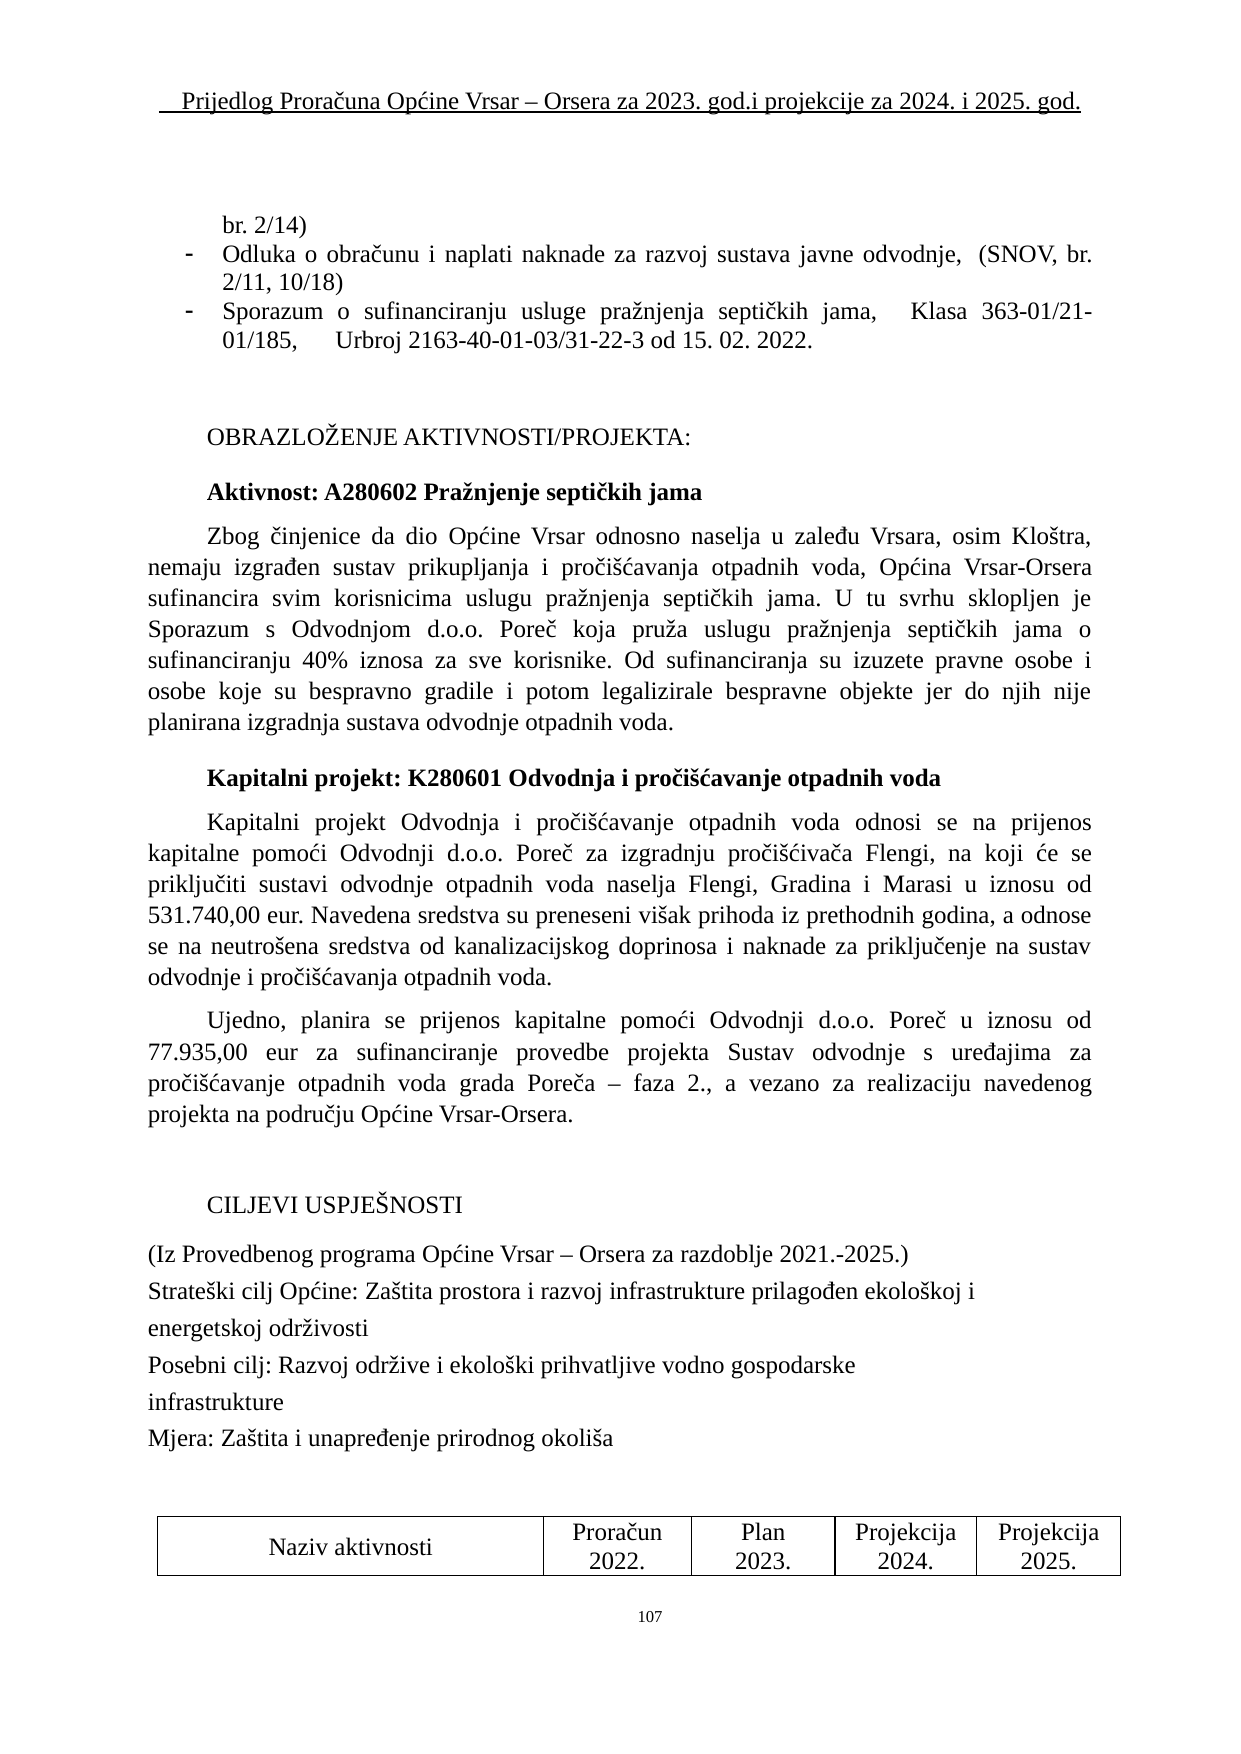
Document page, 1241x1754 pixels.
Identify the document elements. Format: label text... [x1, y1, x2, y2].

text Kapitalni projekt: K280601 Odvodnja i pročišćavanje otpadnih voda [148, 763, 1093, 792]
list Odluka o obračunu i naplati naknade za razvoj sustava javne odvodnje, (SNOV, br. 2/11, 10/18) [185, 239, 1093, 296]
text OBRAZLOŽENJE AKTIVNOSTI/PROJEKTA: [148, 416, 1093, 452]
text (Iz Provedbenog programa Općine Vrsar – Orsera za razdoblje 2021.-2025.) [148, 1233, 1093, 1270]
text CILJEVI USPJEŠNOSTI [148, 1183, 1093, 1220]
text Zbog činjenice da dio Općine Vrsar odnosno naselja u zaleđu Vrsara, osim Kloštra, nemaju izgrađen sustav prikupljanja i pročišćavanja otpadnih voda, Općina Vrsar-Orsera sufinancira svim korisnicima uslugu pražnjenja septičkih jama. U tu svrhu sklopljen je Sporazum s Odvodnjom d.o.o. Poreč koja pruža uslugu pražnjenja septičkih jama o sufinanciranju 40% iznosa za sve korisnike. Od sufinanciranja su izuzete pravne osobe i osobe koje su bespravno gradile i potom legalizirale bespravne objekte jer do njih nije planirana izgradnja sustava odvodnje otpadnih voda. [148, 521, 1093, 736]
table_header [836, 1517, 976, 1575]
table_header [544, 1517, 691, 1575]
text Aktivnost: A280602 Pražnjenje septičkih jama [148, 477, 1093, 506]
list Sporazum o sufinanciranju usluge pražnjenja septičkih jama, Klasa 363-01/21-01/185, Urbroj 2163-40-01-03/31-22-3 od 15. 02. 2022. [185, 296, 1093, 354]
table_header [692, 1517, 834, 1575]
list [185, 210, 1093, 239]
text Strateški cilj Općine: Zaštita prostora i razvoj infrastrukture prilagođen ekološkoj i energetskoj održivosti [148, 1270, 1093, 1343]
text Ujedno, planira se prijenos kapitalne pomoći Odvodnji d.o.o. Poreč u iznosu od 77.935,00 eur za sufinanciranje provedbe projekta Sustav odvodnje s uređajima za pročišćavanje otpadnih voda grada Poreča – faza 2., a vezano za realizaciju navedenog projekta na području Općine Vrsar-Orsera. [148, 1006, 1093, 1127]
text Kapitalni projekt Odvodnja i pročišćavanje otpadnih voda odnosi se na prijenos kapitalne pomoći Odvodnji d.o.o. Poreč za izgradnju pročišćivača Flengi, na koji će se priključiti sustavi odvodnje otpadnih voda naselja Flengi, Gradina i Marasi u iznosu od 531.740,00 eur. Navedena sredstva su preneseni višak prihoda iz prethodnih godina, a odnose se na neutrošena sredstva od kanalizacijskog doprinosa i naknade za priključenje na sustav odvodnje i pročišćavanja otpadnih voda. [148, 807, 1093, 991]
text Mjera: Zaštita i unapređenje prirodnog okoliša [148, 1417, 1093, 1454]
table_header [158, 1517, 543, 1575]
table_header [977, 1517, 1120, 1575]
text Posebni cilj: Razvoj održive i ekološki prihvatljive vodno gospodarske infrastrukture [148, 1343, 1093, 1417]
